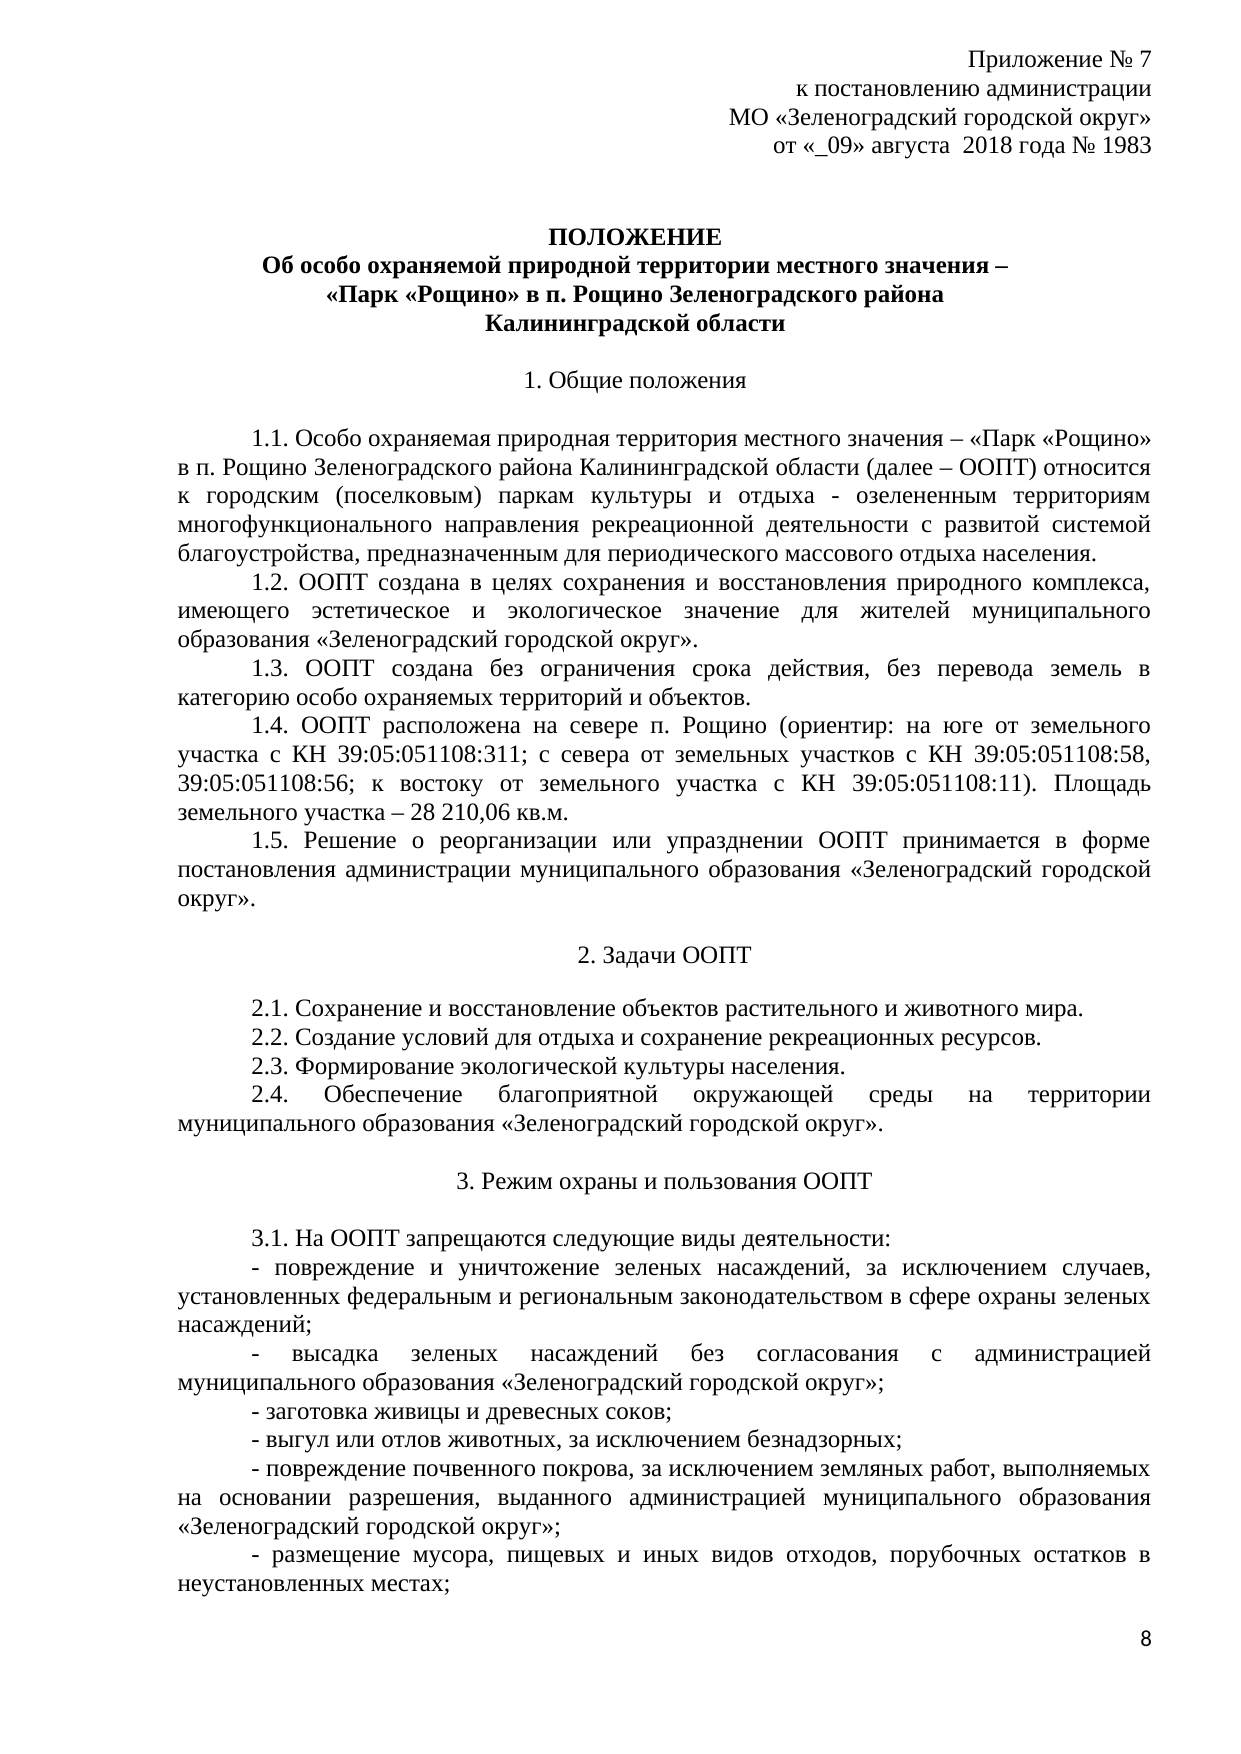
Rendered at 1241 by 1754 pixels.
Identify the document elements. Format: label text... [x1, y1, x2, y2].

text - высадка зеленых насаждений без согласования с администрацией муниципального образования «Зеленоградский городской округ»; [177, 1338, 1152, 1396]
text 1. Общие положения [177, 365, 1093, 394]
text Об особо охраняемой природной территории местного значения – [177, 250, 1093, 279]
text МО «Зеленоградский городской округ» [723, 102, 1152, 131]
title ПОЛОЖЕНИЕ [177, 222, 1093, 250]
text - повреждение почвенного покрова, за исключением земляных работ, выполняемых на основании разрешения, выданного администрацией муниципального образования «Зеленоградский городской округ»; [177, 1453, 1152, 1539]
text 3.1. На ООПТ запрещаются следующие виды деятельности: [177, 1223, 1152, 1252]
text 1.2. ООПТ создана в целях сохранения и восстановления природного комплекса, имеющего эстетическое и экологическое значение для жителей муниципального образования «Зеленоградский городской округ». [177, 567, 1152, 653]
text Приложение № 7 [723, 44, 1152, 73]
text 2.1. Сохранение и восстановление объектов растительного и животного мира. [177, 993, 1152, 1022]
text «Парк «Рощино» в п. Рощино Зеленоградского района [177, 279, 1093, 308]
text 1.3. ООПТ создана без ограничения срока действия, без перевода земель в категорию особо охраняемых территорий и объектов. [177, 653, 1152, 711]
text 2.2. Создание условий для отдыха и сохранение рекреационных ресурсов. [177, 1022, 1152, 1051]
text 1.4. ООПТ расположена на севере п. Рощино (ориентир: на юге от земельного участка с КН 39:05:051108:311; с севера от земельных участков с КН 39:05:051108:58, 39:05:051108:56; к востоку от земельного участка с КН 39:05:051108:11). Площадь земельного участка – 28 210,06 кв.м. [177, 711, 1152, 826]
text 2.3. Формирование экологической культуры населения. [177, 1051, 1152, 1079]
text 2. Задачи ООПТ [236, 941, 1093, 969]
text 2.4. Обеспечение благоприятной окружающей среды на территории муниципального образования «Зеленоградский городской округ». [177, 1079, 1152, 1137]
text - заготовка живицы и древесных соков; [177, 1396, 1152, 1424]
text Калининградской области [177, 308, 1093, 337]
text к постановлению администрации [723, 73, 1152, 102]
text 1.1. Особо охраняемая природная территория местного значения – «Парк «Рощино» в п. Рощино Зеленоградского района Калининградской области (далее – ООПТ) относится к городским (поселковым) паркам культуры и отдыха - озелененным территориям многофункционального направления рекреационной деятельности с развитой системой благоустройства, предназначенным для периодического массового отдыха населения. [177, 423, 1152, 567]
text - размещение мусора, пищевых и иных видов отходов, порубочных остатков в неустановленных местах; [177, 1539, 1152, 1597]
text 1.5. Решение о реорганизации или упразднении ООПТ принимается в форме постановления администрации муниципального образования «Зеленоградский городской округ». [177, 826, 1152, 912]
text от «_09» августа 2018 года № 1983 [723, 131, 1152, 159]
text - повреждение и уничтожение зеленых насаждений, за исключением случаев, установленных федеральным и региональным законодательством в сфере охраны зеленых насаждений; [177, 1252, 1152, 1338]
text 3. Режим охраны и пользования ООПТ [236, 1166, 1093, 1194]
text - выгул или отлов животных, за исключением безнадзорных; [177, 1424, 1152, 1453]
